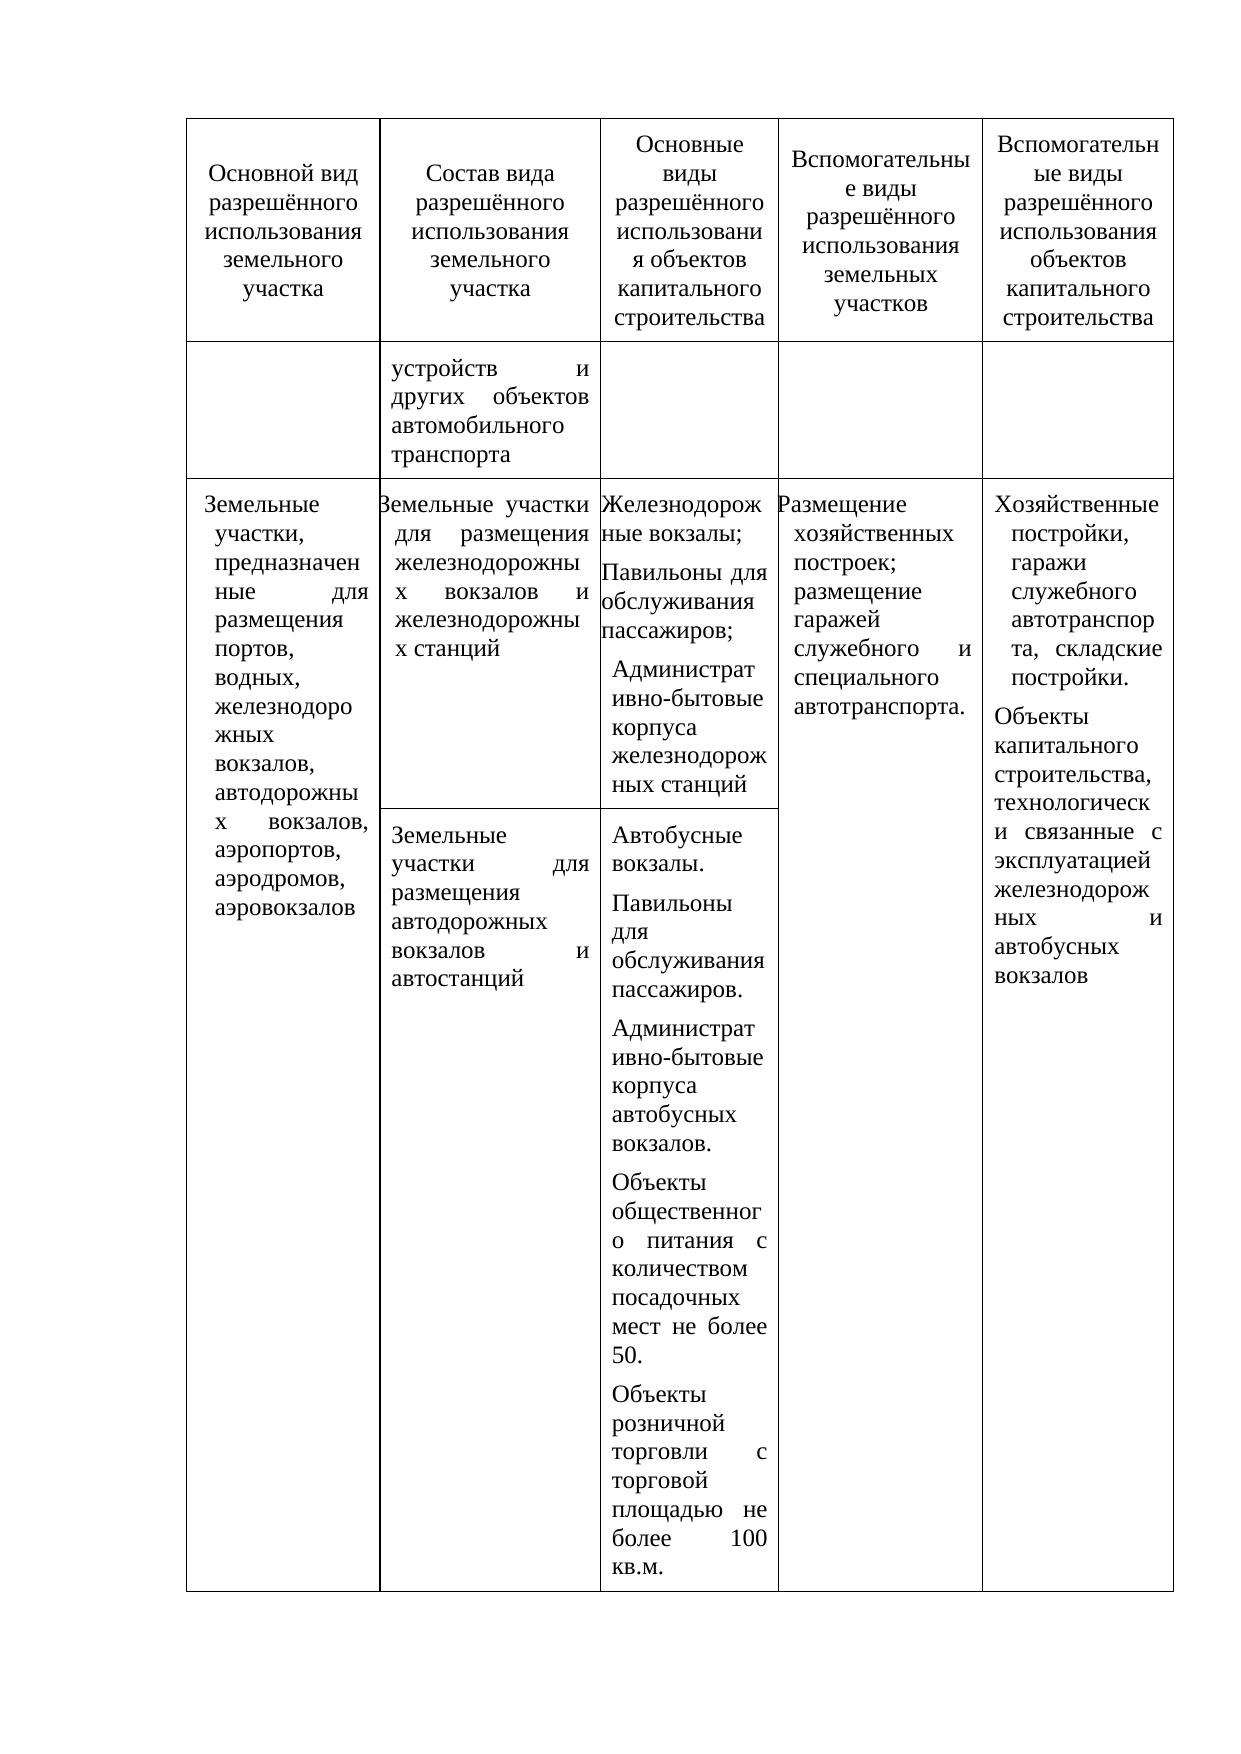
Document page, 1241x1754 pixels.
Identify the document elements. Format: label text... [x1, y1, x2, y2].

table_header Основные виды разрешённого использования объектов капитального строительства [601, 119, 778, 341]
table_cell Земельные участки для размещения железнодорожных вокзалов и железнодорожных станций [381, 479, 600, 808]
table_cell Земельные участки, предназначенные для размещения портов, водных, железнодорожных вокзалов, автодорожных вокзалов, аэропортов, аэродромов, аэровокзалов [187, 479, 379, 1591]
table_header Состав вида разрешённого использования земельного участка [381, 119, 600, 341]
table_header Вспомогательные виды разрешённого использования земельных участков [779, 119, 982, 341]
table_cell Железнодорожные вокзалы; Павильоны для обслуживания пассажиров; Административно-бытовые корпуса железнодорожных станций [601, 479, 778, 808]
table_cell Размещение хозяйственных построек; размещение гаражей служебного и специального автотранспорта. [779, 479, 982, 1591]
table_header Основной вид разрешённого использования земельного участка [187, 119, 379, 341]
table_cell Автобусные вокзалы. Павильоны для обслуживания пассажиров. Административно-бытовые корпуса автобусных вокзалов. Объекты общественного питания с количеством посадочных мест не более 50. Объекты розничной торговли с торговой площадью не более 100 кв.м. [601, 809, 778, 1591]
table_header Вспомогательные виды разрешённого использования объектов капитального строительства [983, 119, 1173, 341]
table_cell Земельные участки для размещения автодорожных вокзалов и автостанций [381, 809, 600, 1591]
table_cell Хозяйственные постройки, гаражи служебного автотранспорта, складские постройки. Объекты капитального строительства, технологически связанные с эксплуатацией железнодорожных и автобусных вокзалов [983, 479, 1173, 1591]
